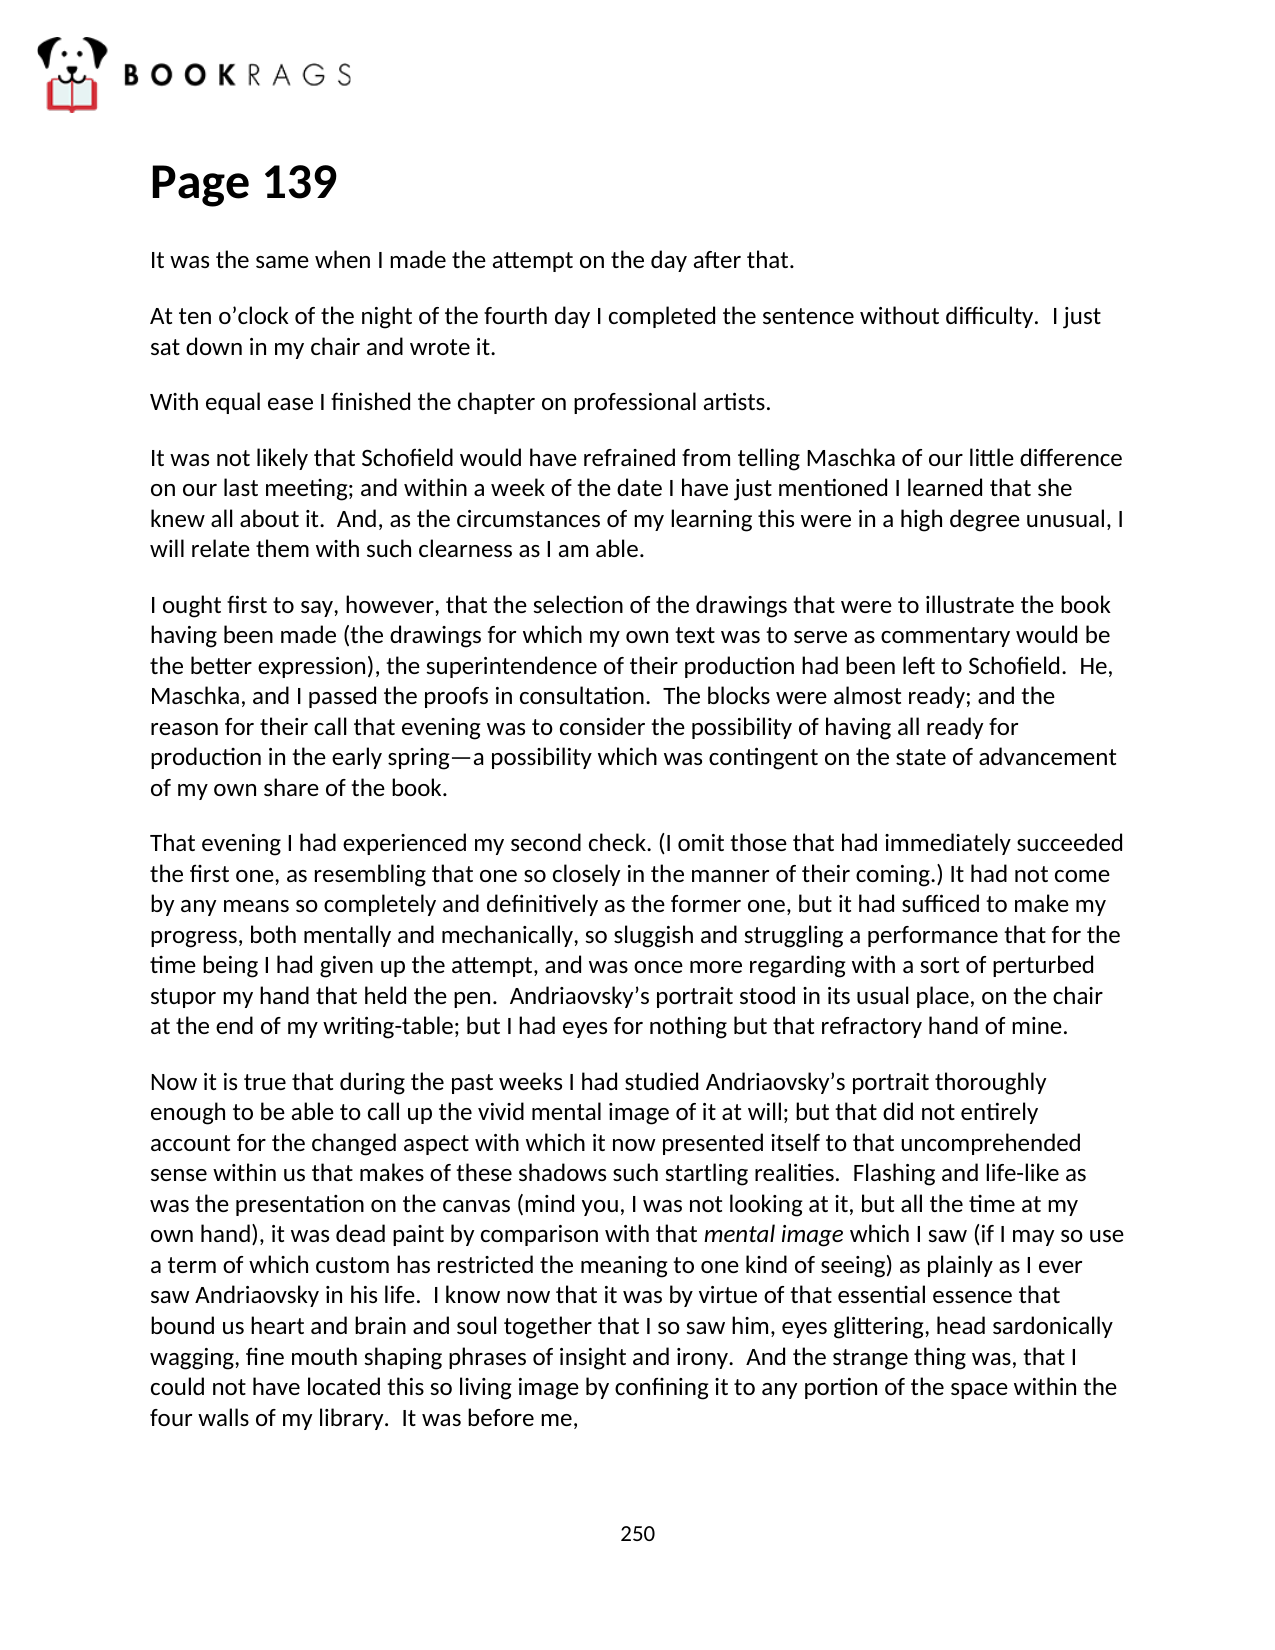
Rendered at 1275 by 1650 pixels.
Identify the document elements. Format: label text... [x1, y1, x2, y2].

text I ought first to say, however, that the selection of the drawings that were to illustrate the book having been made (the drawings for which my own text was to serve as commentary would be the better expression), the superintendence of their production had been left to Schofield. He, Maschka, and I passed the proofs in consultation. The blocks were almost ready; and the reason for their call that evening was to consider the possibility of having all ready for production in the early spring—­a possibility which was contingent on the state of advancement of my own share of the book. [150, 589, 1125, 802]
text Page 139 [150, 150, 1125, 211]
text With equal ease I finished the chapter on professional artists. [150, 386, 1125, 417]
text Now it is true that during the past weeks I had studied Andriaovsky’s portrait thoroughly enough to be able to call up the vivid mental image of it at will; but that did not entirely account for the changed aspect with which it now presented itself to that uncomprehended sense within us that makes of these shadows such startling realities. Flashing and life-like as was the presentation on the canvas (mind you, I was not looking at it, but all the time at my own hand), it was dead paint by comparison with that mental image which I saw (if I may so use a term of which custom has restricted the meaning to one kind of seeing) as plainly as I ever saw Andriaovsky in his life. I know now that it was by virtue of that essential essence that bound us heart and brain and soul together that I so saw him, eyes glittering, head sardonically wagging, fine mouth shaping phrases of insight and irony. And the strange thing was, that I could not have located this so living image by confining it to any portion of the space within the four walls of my library. It was before me, [150, 1066, 1125, 1432]
text That evening I had experienced my second check. (I omit those that had immediately succeeded the first one, as resembling that one so closely in the manner of their coming.) It had not come by any means so completely and definitively as the former one, but it had sufficed to make my progress, both mentally and mechanically, so sluggish and struggling a performance that for the time being I had given up the attempt, and was once more regarding with a sort of perturbed stupor my hand that held the pen. Andriaovsky’s portrait stood in its usual place, on the chair at the end of my writing-table; but I had eyes for nothing but that refractory hand of mine. [150, 827, 1125, 1041]
text It was not likely that Schofield would have refrained from telling Maschka of our little difference on our last meeting; and within a week of the date I have just mentioned I learned that she knew all about it. And, as the circumstances of my learning this were in a high degree unusual, I will relate them with such clearness as I am able. [150, 442, 1125, 564]
text At ten o’clock of the night of the fourth day I completed the sentence without difficulty. I just sat down in my chair and wrote it. [150, 300, 1125, 361]
picture [37, 37, 351, 113]
text It was the same when I made the attempt on the day after that. [150, 244, 1125, 275]
